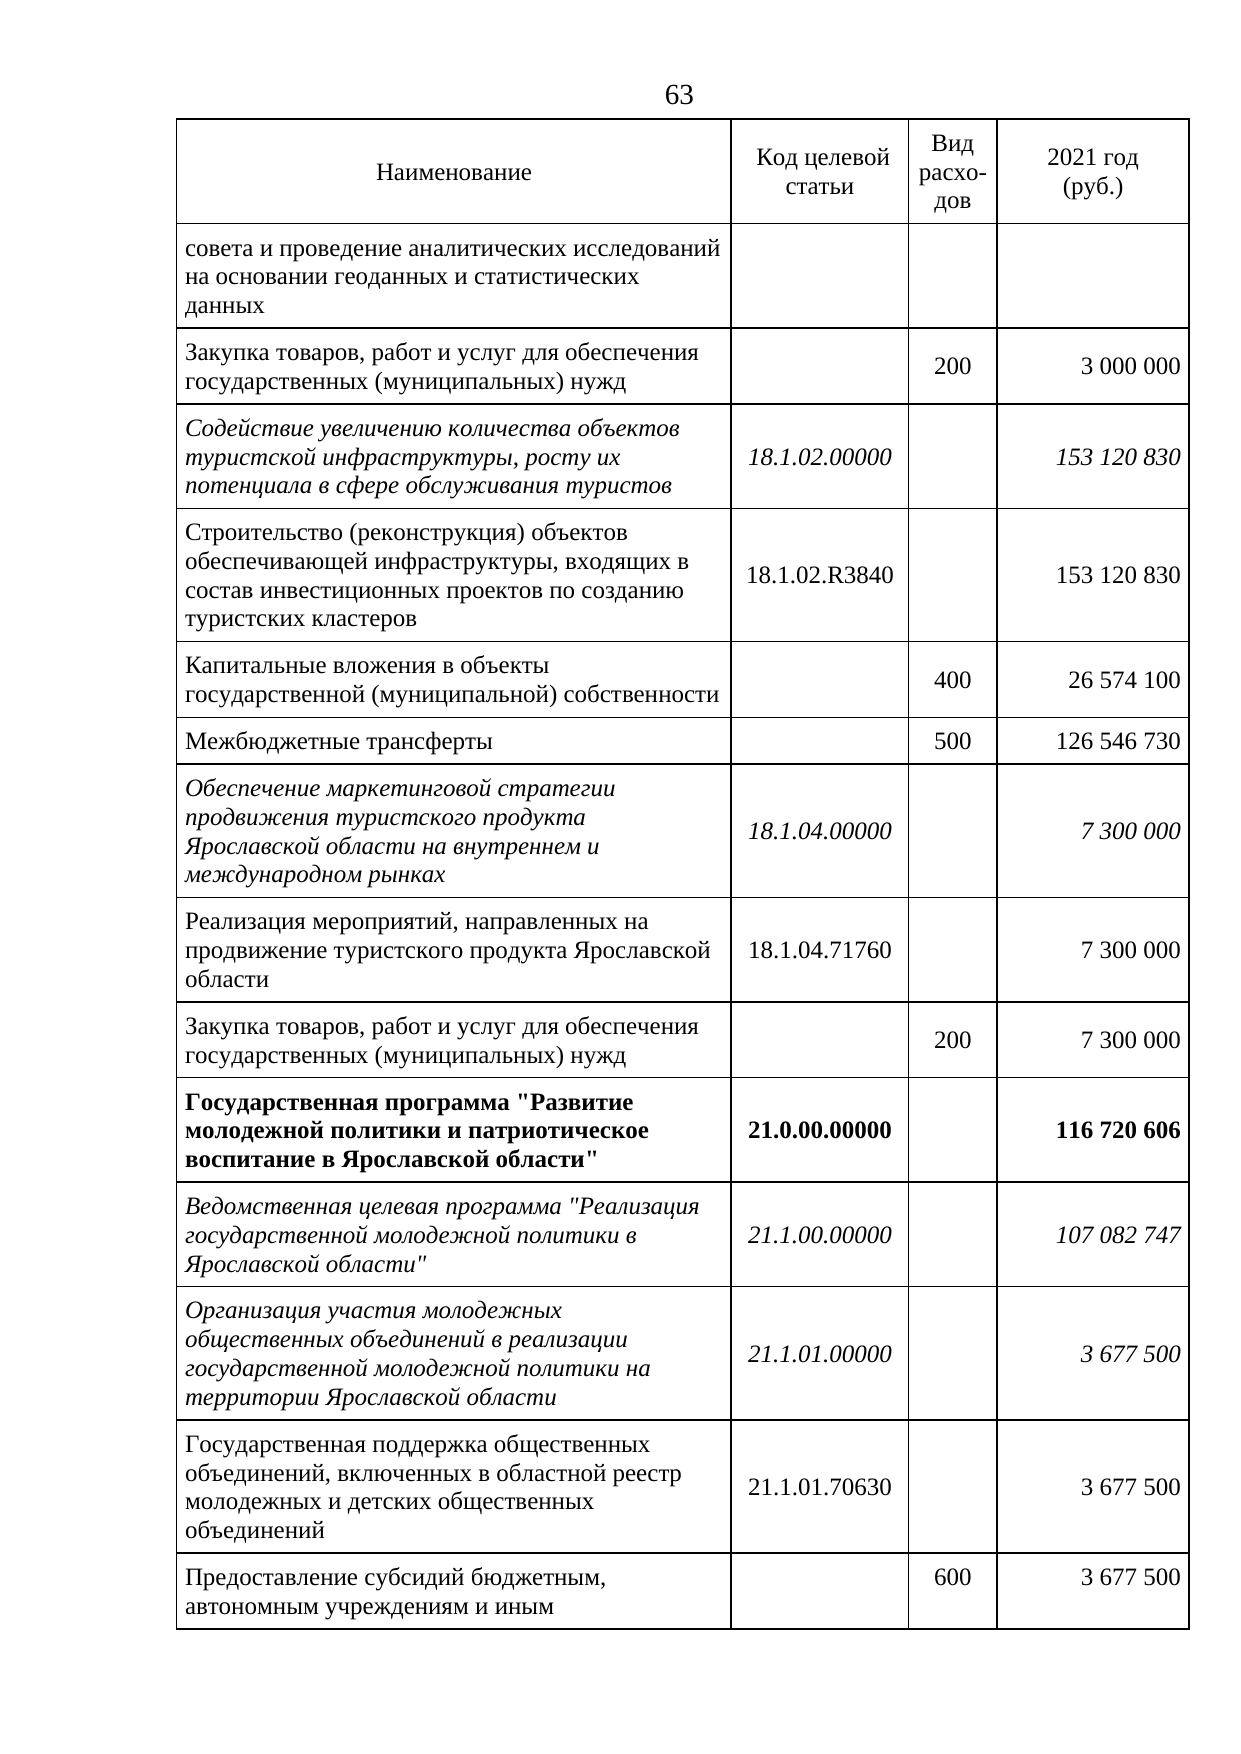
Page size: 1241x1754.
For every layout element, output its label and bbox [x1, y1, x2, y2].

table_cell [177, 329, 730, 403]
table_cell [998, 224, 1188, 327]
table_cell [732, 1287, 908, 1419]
table_header [732, 120, 908, 223]
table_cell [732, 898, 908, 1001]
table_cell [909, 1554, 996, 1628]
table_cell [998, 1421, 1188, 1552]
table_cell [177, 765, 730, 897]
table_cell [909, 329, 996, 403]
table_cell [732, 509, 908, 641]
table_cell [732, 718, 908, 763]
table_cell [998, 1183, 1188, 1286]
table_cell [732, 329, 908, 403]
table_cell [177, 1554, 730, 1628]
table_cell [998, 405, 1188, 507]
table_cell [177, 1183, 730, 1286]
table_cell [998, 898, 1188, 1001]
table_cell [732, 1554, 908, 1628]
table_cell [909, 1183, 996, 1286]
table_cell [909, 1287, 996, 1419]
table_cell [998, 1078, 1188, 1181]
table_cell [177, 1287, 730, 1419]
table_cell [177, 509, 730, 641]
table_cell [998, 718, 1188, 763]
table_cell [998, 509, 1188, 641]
table_header [998, 120, 1188, 223]
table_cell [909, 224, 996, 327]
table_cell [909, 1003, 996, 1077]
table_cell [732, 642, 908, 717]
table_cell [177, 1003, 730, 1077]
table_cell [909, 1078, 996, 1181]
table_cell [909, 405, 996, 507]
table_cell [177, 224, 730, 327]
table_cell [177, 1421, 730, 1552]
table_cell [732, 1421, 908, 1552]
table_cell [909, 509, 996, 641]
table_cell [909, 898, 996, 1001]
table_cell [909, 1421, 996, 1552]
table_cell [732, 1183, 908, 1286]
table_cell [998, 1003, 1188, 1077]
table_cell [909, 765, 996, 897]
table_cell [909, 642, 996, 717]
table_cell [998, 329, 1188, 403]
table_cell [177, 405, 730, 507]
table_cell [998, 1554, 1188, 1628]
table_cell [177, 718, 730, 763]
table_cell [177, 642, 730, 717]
table_header [909, 120, 996, 223]
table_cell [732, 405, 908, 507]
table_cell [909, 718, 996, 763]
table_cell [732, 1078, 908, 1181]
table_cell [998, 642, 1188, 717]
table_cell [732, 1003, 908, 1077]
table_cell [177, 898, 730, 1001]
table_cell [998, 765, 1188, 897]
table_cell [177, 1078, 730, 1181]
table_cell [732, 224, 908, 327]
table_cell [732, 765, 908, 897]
table_header [177, 120, 730, 223]
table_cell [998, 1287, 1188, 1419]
